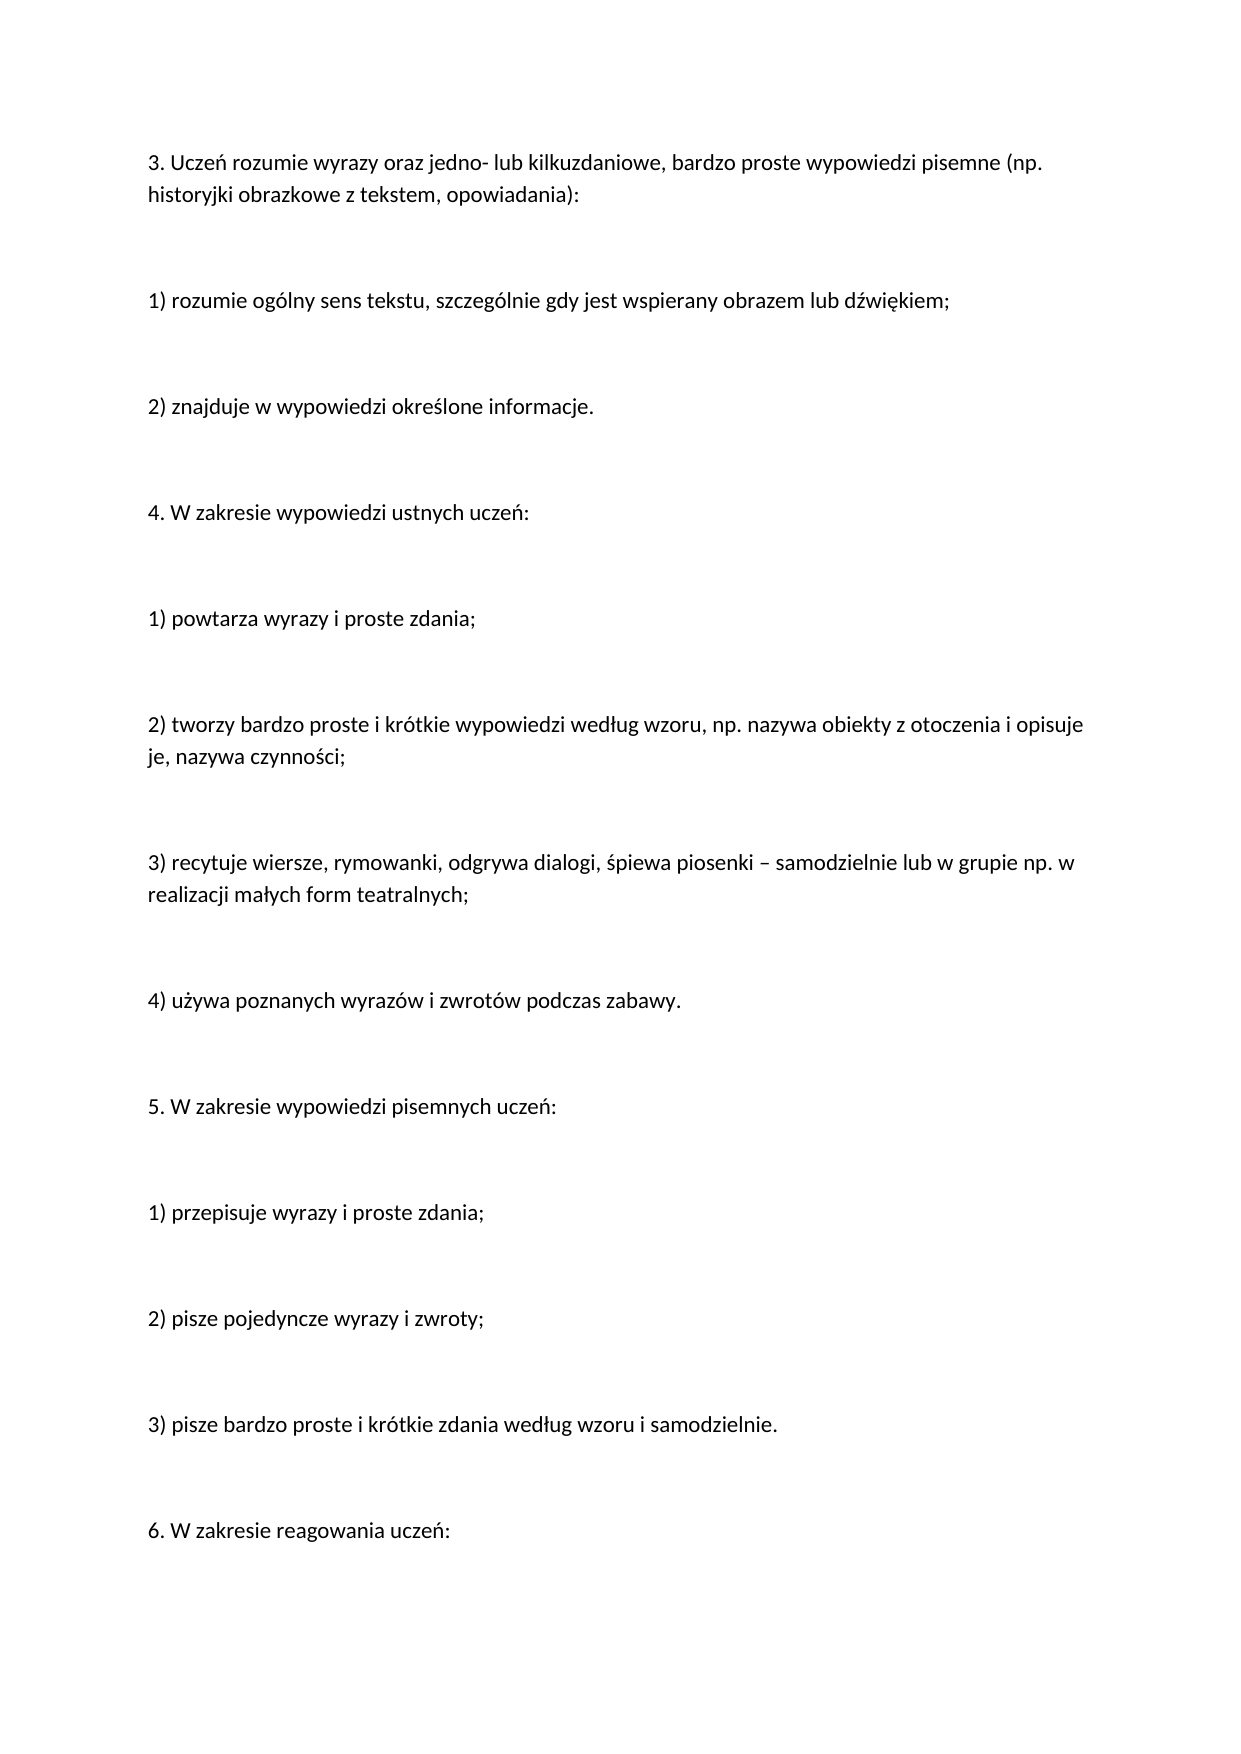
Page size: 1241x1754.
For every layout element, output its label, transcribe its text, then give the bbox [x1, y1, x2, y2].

text 3) recytuje wiersze, rymowanki, odgrywa dialogi, śpiewa piosenki – samodzielnie lub w grupie np. w realizacji małych form teatralnych; [148, 848, 1093, 908]
text 2) tworzy bardzo proste i krótkie wypowiedzi według wzoru, np. nazywa obiekty z otoczenia i opisuje je, nazywa czynności; [148, 710, 1093, 770]
text 1) rozumie ogólny sens tekstu, szczególnie gdy jest wspierany obrazem lub dźwiękiem; [148, 286, 1093, 314]
text 4) używa poznanych wyrazów i zwrotów podczas zabawy. [148, 986, 1093, 1014]
text 3. Uczeń rozumie wyrazy oraz jedno- lub kilkuzdaniowe, bardzo proste wypowiedzi pisemne (np. historyjki obrazkowe z tekstem, opowiadania): [148, 148, 1093, 208]
text 4. W zakresie wypowiedzi ustnych uczeń: [148, 498, 1093, 526]
text 1) powtarza wyrazy i proste zdania; [148, 604, 1093, 632]
text 2) pisze pojedyncze wyrazy i zwroty; [148, 1304, 1093, 1333]
text 2) znajduje w wypowiedzi określone informacje. [148, 392, 1093, 420]
text 6. W zakresie reagowania uczeń: [148, 1517, 1093, 1545]
text 1) przepisuje wyrazy i proste zdania; [148, 1198, 1093, 1227]
text 5. W zakresie wypowiedzi pisemnych uczeń: [148, 1092, 1093, 1121]
text 3) pisze bardzo proste i krótkie zdania według wzoru i samodzielnie. [148, 1411, 1093, 1439]
